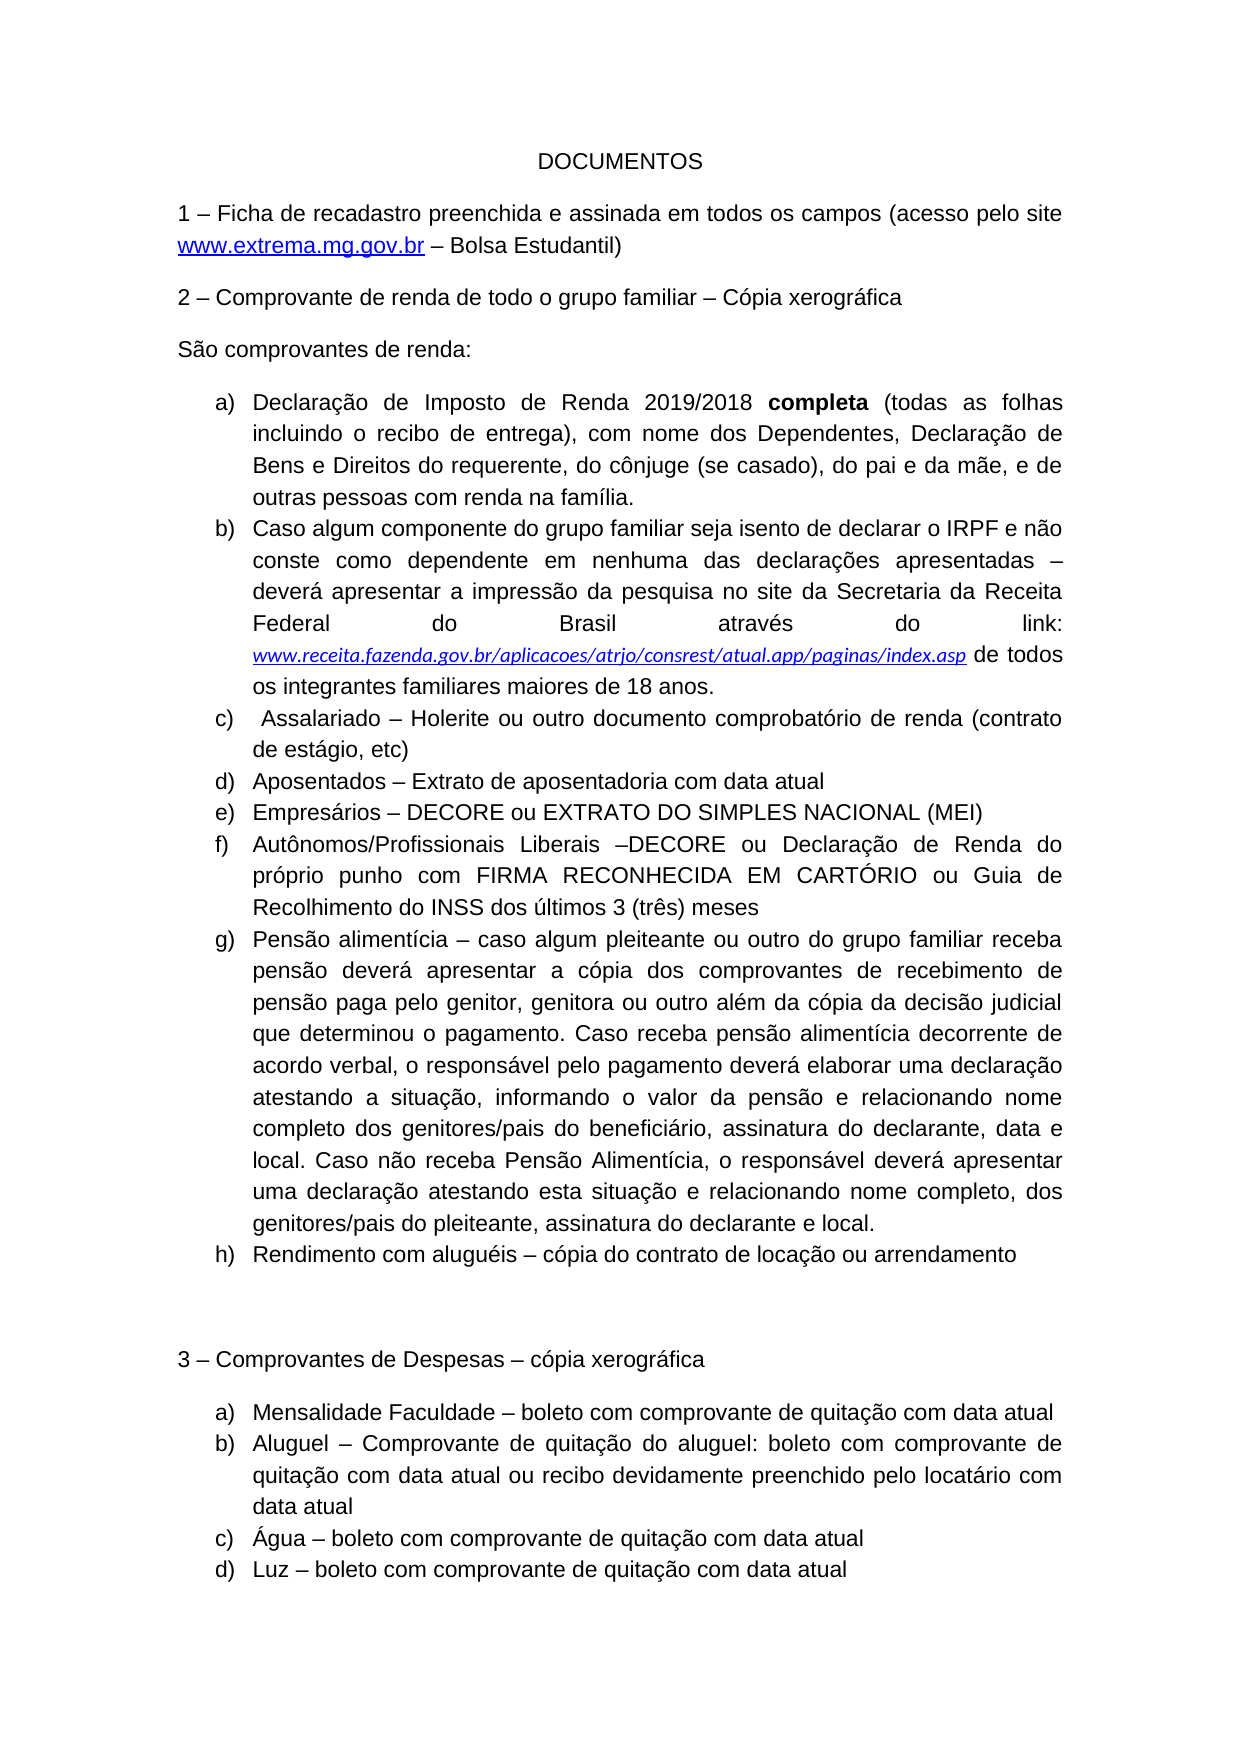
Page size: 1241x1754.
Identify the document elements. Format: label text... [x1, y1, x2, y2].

list Luz – boleto com comprovante de quitação com data atual [215, 1556, 1063, 1583]
list Declaração de Imposto de Renda 2019/2018 completa (todas as folhas incluindo o recibo de entrega), com nome dos Dependentes, Declaração de Bens e Direitos do requerente, do cônjuge (se casado), do pai e da mãe, e de outras pessoas com renda na família. [215, 389, 1063, 510]
list Aposentados – Extrato de aposentadoria com data atual [215, 768, 1063, 794]
text DOCUMENTOS [177, 148, 1063, 174]
text 3 – Comprovantes de Despesas – cópia xerográfica [177, 1346, 1063, 1372]
text 1 – Ficha de recadastro preenchida e assinada em todos os campos (acesso pelo site www.extrema.mg.gov.br – Bolsa Estudantil) [177, 200, 1063, 258]
list Empresários – DECORE ou EXTRATO DO SIMPLES NACIONAL (MEI) [215, 799, 1063, 826]
list Assalariado – Holerite ou outro documento comprobatório de renda (contrato de estágio, etc) [215, 705, 1063, 763]
list Aluguel – Comprovante de quitação do aluguel: boleto com comprovante de quitação com data atual ou recibo devidamente preenchido pelo locatário com data atual [215, 1430, 1063, 1519]
list Pensão alimentícia – caso algum pleiteante ou outro do grupo familiar receba pensão deverá apresentar a cópia dos comprovantes de recebimento de pensão paga pelo genitor, genitora ou outro além da cópia da decisão judicial que determinou o pagamento. Caso receba pensão alimentícia decorrente de acordo verbal, o responsável pelo pagamento deverá elaborar uma declaração atestando a situação, informando o valor da pensão e relacionando nome completo dos genitores/pais do beneficiário, assinatura do declarante, data e local. Caso não receba Pensão Alimentícia, o responsável deverá apresentar uma declaração atestando esta situação e relacionando nome completo, dos genitores/pais do pleiteante, assinatura do declarante e local. [215, 926, 1063, 1236]
list Caso algum componente do grupo familiar seja isento de declarar o IRPF e não conste como dependente em nenhuma das declarações apresentadas – deverá apresentar a impressão da pesquisa no site da Secretaria da Receita Federal do Brasil através do link: www.receita.fazenda.gov.br/aplicacoes/atrjo/consrest/atual.app/paginas/index.asp de todos os integrantes familiares maiores de 18 anos. [215, 515, 1063, 699]
list Autônomos/Profissionais Liberais –DECORE ou Declaração de Renda do próprio punho com FIRMA RECONHECIDA EM CARTÓRIO ou Guia de Recolhimento do INSS dos últimos 3 (três) meses [215, 831, 1063, 920]
list Mensalidade Faculdade – boleto com comprovante de quitação com data atual [215, 1398, 1063, 1425]
text São comprovantes de renda: [177, 336, 1063, 363]
list Rendimento com aluguéis – cópia do contrato de locação ou arrendamento [215, 1241, 1063, 1268]
list Água – boleto com comprovante de quitação com data atual [215, 1525, 1063, 1551]
text 2 – Comprovante de renda de todo o grupo familiar – Cópia xerográfica [177, 284, 1063, 310]
